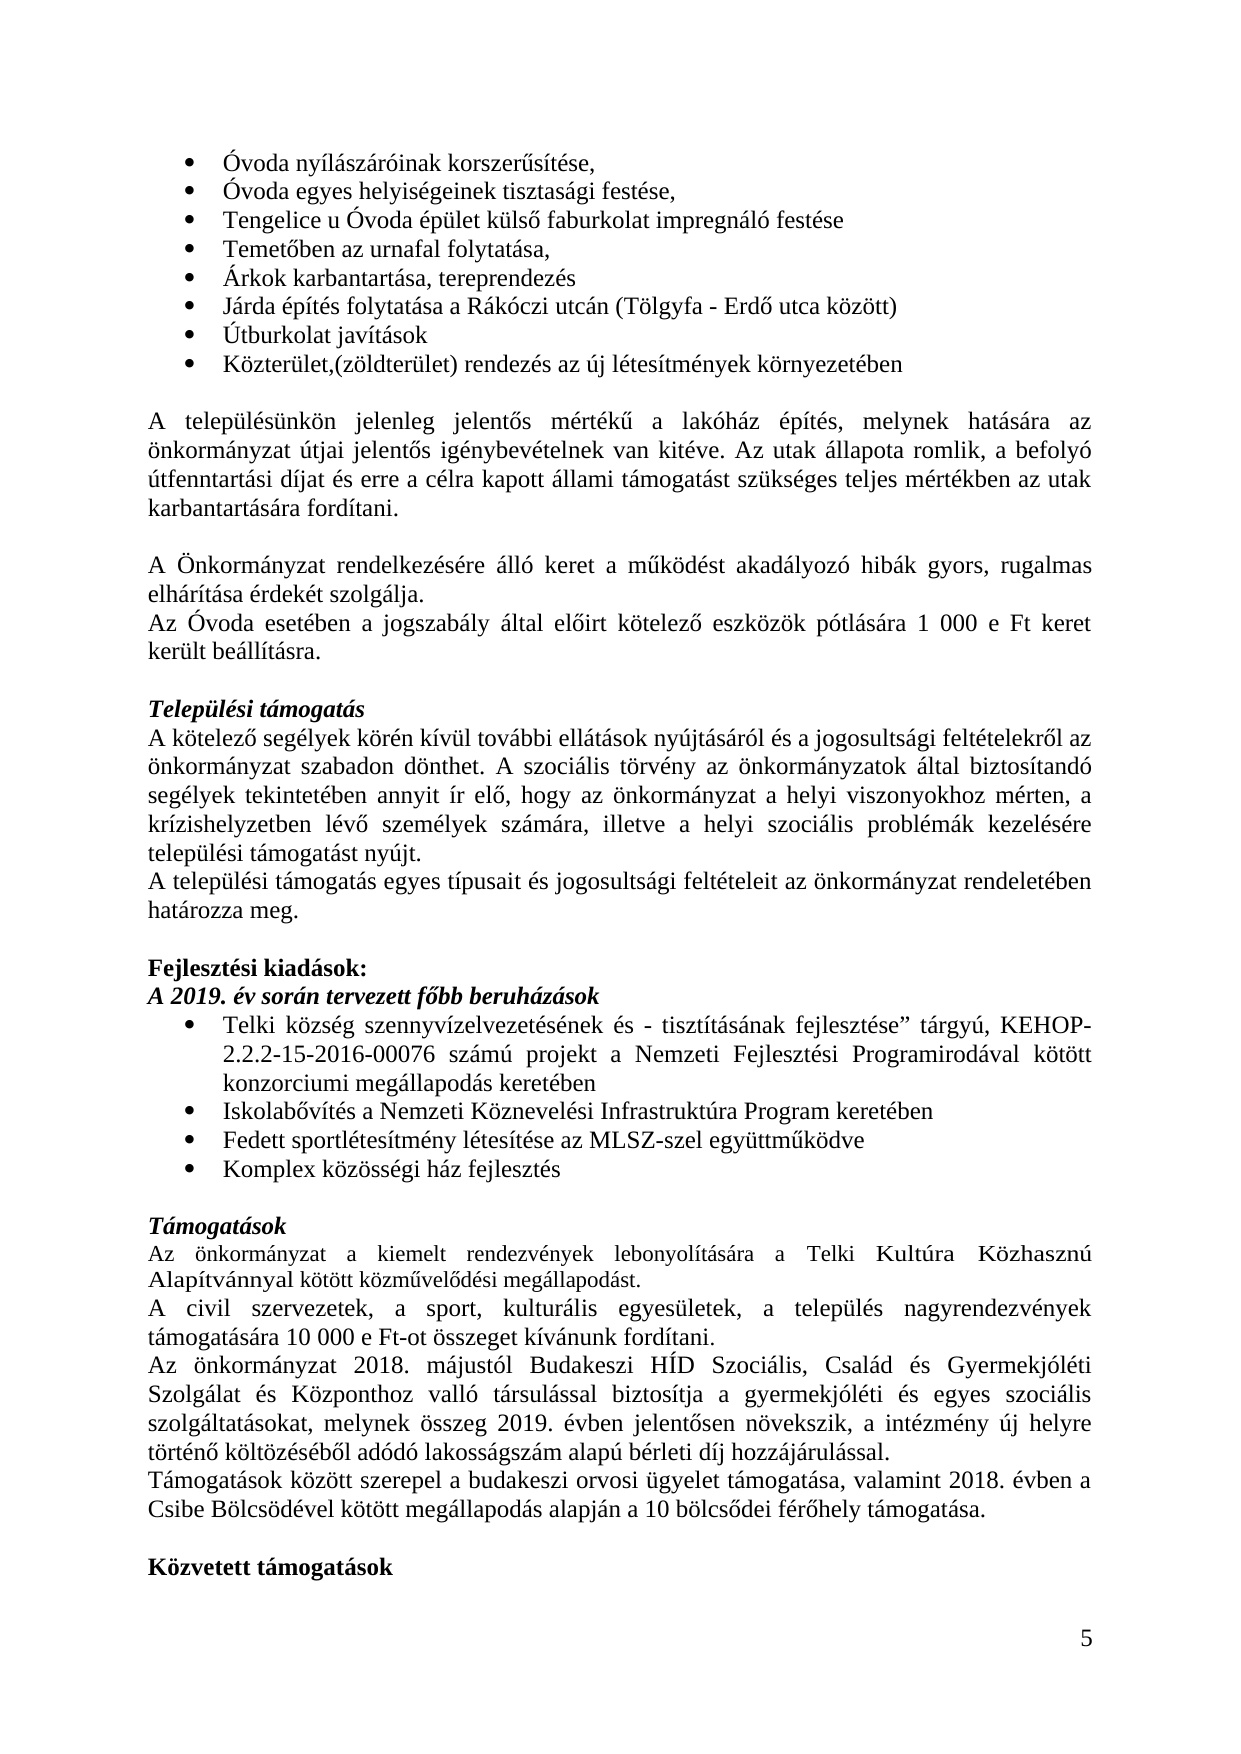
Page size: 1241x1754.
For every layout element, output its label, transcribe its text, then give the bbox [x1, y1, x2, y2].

list Iskolabővítés a Nemzeti Köznevelési Infrastruktúra Program keretében [185, 1096, 1093, 1125]
text Támogatások [148, 1211, 1093, 1240]
list Fedett sportlétesítmény létesítése az MLSZ-szel együttműködve [185, 1125, 1093, 1154]
list Temetőben az urnafal folytatása, [185, 234, 1093, 263]
list Tengelice u Óvoda épület külső faburkolat impregnáló festése [185, 205, 1093, 234]
text Az önkormányzat 2018. májustól Budakeszi HÍD Szociális, Család és Gyermekjóléti Szolgálat és Központhoz valló társulással biztosítja a gyermekjóléti és egyes szociális szolgáltatásokat, melynek összeg 2019. évben jelentősen növekszik, a intézmény új helyre történő költözéséből adódó lakosságszám alapú bérleti díj hozzájárulással. [148, 1350, 1093, 1465]
text A 2019. év során tervezett főbb beruházások [148, 981, 1093, 1010]
list Járda építés folytatása a Rákóczi utcán (Tölgyfa - Erdő utca között) [185, 291, 1093, 320]
list Árkok karbantartása, tereprendezés [185, 263, 1093, 291]
text Az önkormányzat a kiemelt rendezvények lebonyolítására a Telki Kultúra Közhasznú Alapítvánnyal kötött közművelődési megállapodást. [148, 1240, 1093, 1293]
text Települési támogatás [148, 694, 1093, 723]
text A civil szervezetek, a sport, kulturális egyesületek, a település nagyrendezvények támogatására 10 000 e Ft-ot összeget kívánunk fordítani. [148, 1293, 1093, 1350]
text A településünkön jelenleg jelentős mértékű a lakóház építés, melynek hatására az önkormányzat útjai jelentős igénybevételnek van kitéve. Az utak állapota romlik, a befolyó útfenntartási díjat és erre a célra kapott állami támogatást szükséges teljes mértékben az utak karbantartására fordítani. [148, 406, 1093, 521]
text A települési támogatás egyes típusait és jogosultsági feltételeit az önkormányzat rendeletében határozza meg. [148, 866, 1093, 924]
text Az Óvoda esetében a jogszabály által előirt kötelező eszközök pótlására 1 000 e Ft keret került beállításra. [148, 608, 1093, 665]
text Fejlesztési kiadások: [148, 953, 1093, 981]
list Komplex közösségi ház fejlesztés [185, 1154, 1093, 1183]
text A kötelező segélyek körén kívül további ellátások nyújtásáról és a jogosultsági feltételekről az önkormányzat szabadon dönthet. A szociális törvény az önkormányzatok által biztosítandó segélyek tekintetében annyit ír elő, hogy az önkormányzat a helyi viszonyokhoz mérten, a krízishelyzetben lévő személyek számára, illetve a helyi szociális problémák kezelésére települési támogatást nyújt. [148, 723, 1093, 866]
text Támogatások között szerepel a budakeszi orvosi ügyelet támogatása, valamint 2018. évben a Csibe Bölcsödével kötött megállapodás alapján a 10 bölcsődei férőhely támogatása. [148, 1465, 1093, 1523]
list Útburkolat javítások [185, 320, 1093, 349]
text A Önkormányzat rendelkezésére álló keret a működést akadályozó hibák gyors, rugalmas elhárítása érdekét szolgálja. [148, 550, 1093, 608]
list Óvoda nyílászáróinak korszerűsítése, [185, 148, 1093, 176]
list Közterület,(zöldterület) rendezés az új létesítmények környezetében [185, 349, 1093, 378]
list Telki község szennyvízelvezetésének és - tisztításának fejlesztése” tárgyú, KEHOP-2.2.2-15-2016-00076 számú projekt a Nemzeti Fejlesztési Programirodával kötött konzorciumi megállapodás keretében [185, 1010, 1093, 1096]
list Óvoda egyes helyiségeinek tisztasági festése, [185, 176, 1093, 205]
text Közvetett támogatások [148, 1552, 1093, 1580]
